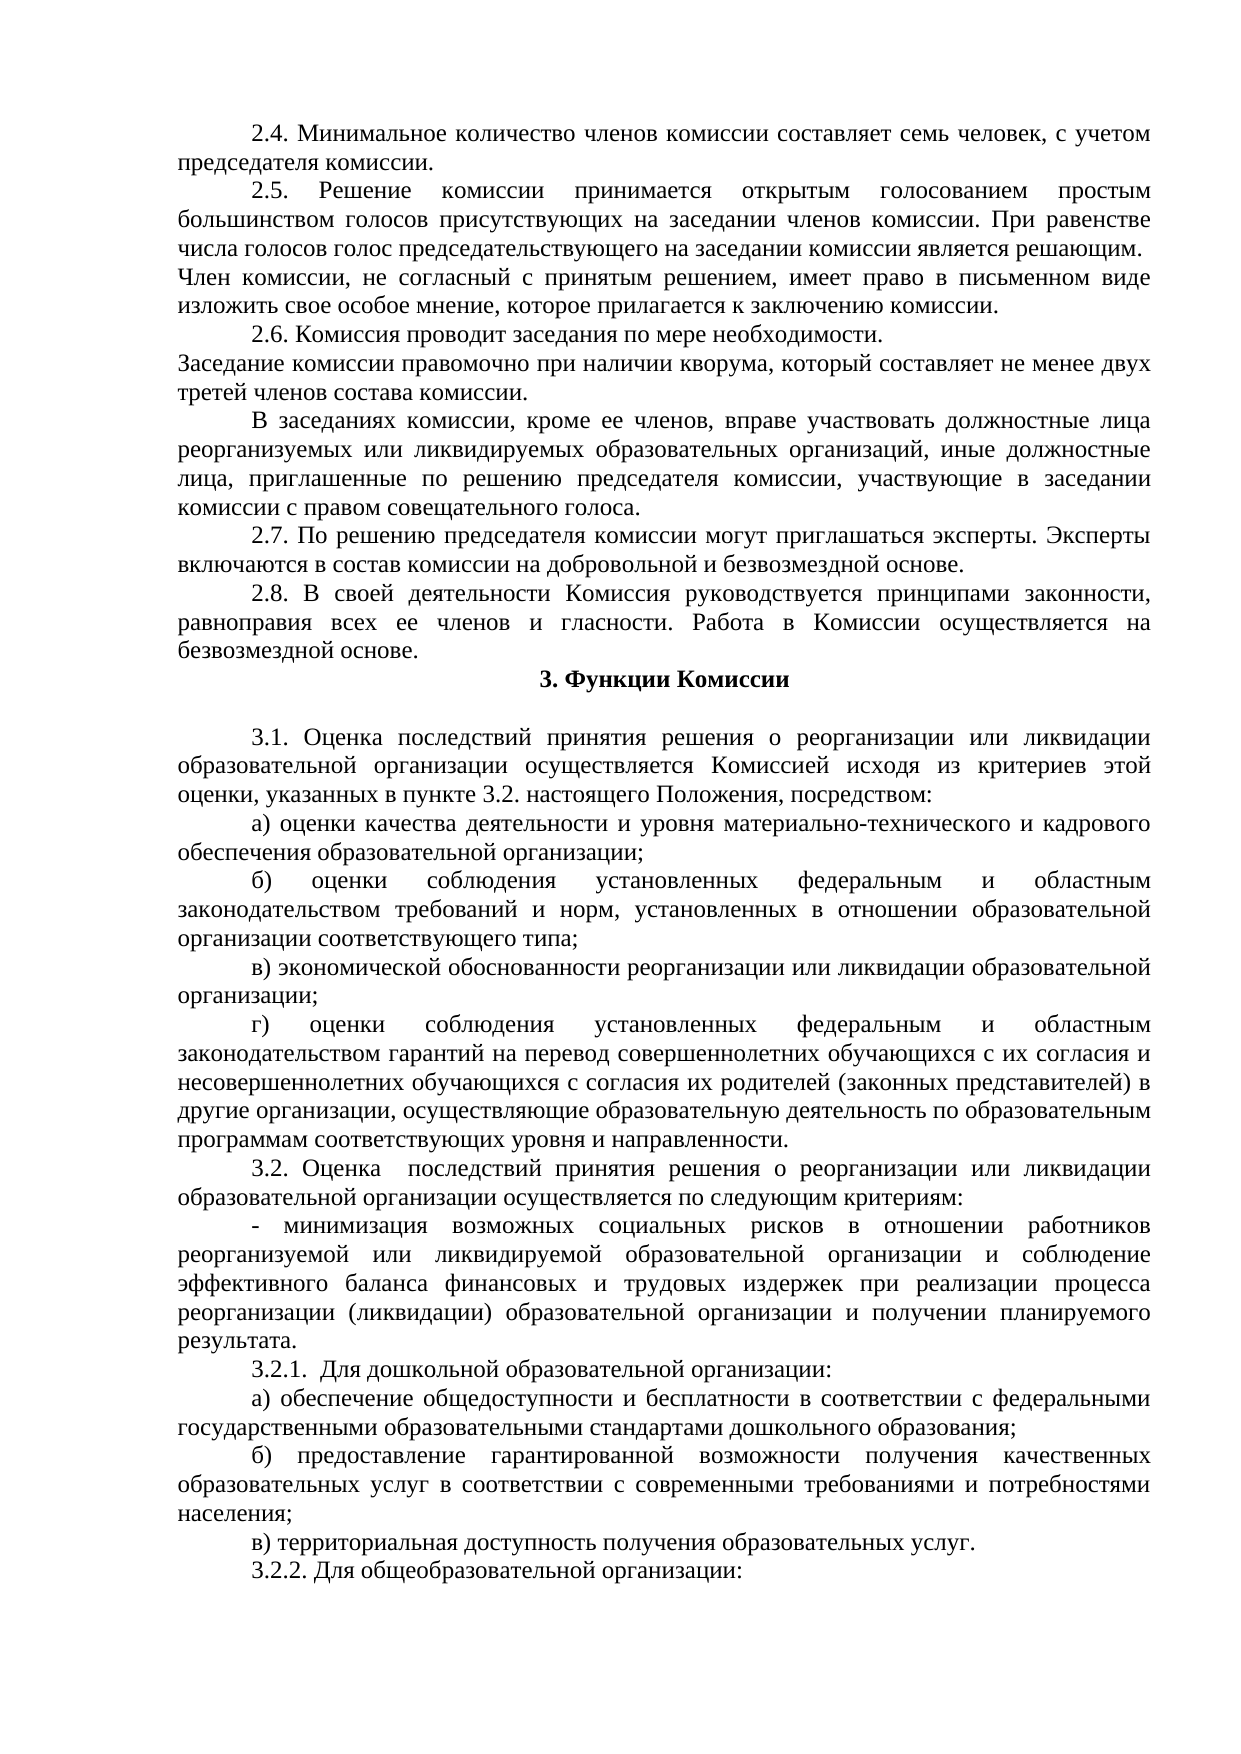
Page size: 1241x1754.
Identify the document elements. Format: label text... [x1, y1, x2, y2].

text 3.2. Оценка последствий принятия решения о реорганизации или ликвидации образовательной организации осуществляется по следующим критериям: [177, 1153, 1152, 1211]
text 2.8. В своей деятельности Комиссия руководствуется принципами законности, равноправия всех ее членов и гласности. Работа в Комиссии осуществляется на безвозмездной основе. [177, 578, 1152, 664]
text 2.4. Минимальное количество членов комиссии составляет семь человек, с учетом председателя комиссии. [177, 118, 1152, 176]
text в) территориальная доступность получения образовательных услуг. [177, 1527, 1152, 1556]
text г) оценки соблюдения установленных федеральным и областным законодательством гарантий на перевод совершеннолетних обучающихся с их согласия и несовершеннолетних обучающихся с согласия их родителей (законных представителей) в другие организации, осуществляющие образовательную деятельность по образовательным программам соответствующих уровня и направленности. [177, 1009, 1152, 1153]
text Член комиссии, не согласный с принятым решением, имеет право в письменном виде изложить свое особое мнение, которое прилагается к заключению комиссии. [177, 262, 1152, 319]
text 2.6. Комиссия проводит заседания по мере необходимости. [177, 319, 1152, 348]
text 3. Функции Комиссии [177, 664, 1152, 693]
text а) оценки качества деятельности и уровня материально-технического и кадрового обеспечения образовательной организации; [177, 808, 1152, 866]
text Заседание комиссии правомочно при наличии кворума, который составляет не менее двух третей членов состава комиссии. [177, 348, 1152, 406]
text 2.5. Решение комиссии принимается открытым голосованием простым большинством голосов присутствующих на заседании членов комиссии. При равенстве числа голосов голос председательствующего на заседании комиссии является решающим. [177, 176, 1152, 262]
text 3.2.2. Для общеобразовательной организации: [177, 1556, 1152, 1584]
text а) обеспечение общедоступности и бесплатности в соответствии с федеральными государственными образовательными стандартами дошкольного образования; [177, 1383, 1152, 1441]
text в) экономической обоснованности реорганизации или ликвидации образовательной организации; [177, 952, 1152, 1009]
text В заседаниях комиссии, кроме ее членов, вправе участвовать должностные лица реорганизуемых или ликвидируемых образовательных организаций, иные должностные лица, приглашенные по решению председателя комиссии, участвующие в заседании комиссии с правом совещательного голоса. [177, 406, 1152, 521]
text б) оценки соблюдения установленных федеральным и областным законодательством требований и норм, установленных в отношении образовательной организации соответствующего типа; [177, 866, 1152, 952]
text 2.7. По решению председателя комиссии могут приглашаться эксперты. Эксперты включаются в состав комиссии на добровольной и безвозмездной основе. [177, 521, 1152, 578]
text 3.2.1. Для дошкольной образовательной организации: [177, 1354, 1152, 1383]
text - минимизация возможных социальных рисков в отношении работников реорганизуемой или ликвидируемой образовательной организации и соблюдение эффективного баланса финансовых и трудовых издержек при реализации процесса реорганизации (ликвидации) образовательной организации и получении планируемого результата. [177, 1211, 1152, 1354]
text 3.1. Оценка последствий принятия решения о реорганизации или ликвидации образовательной организации осуществляется Комиссией исходя из критериев этой оценки, указанных в пункте 3.2. настоящего Положения, посредством: [177, 722, 1152, 808]
